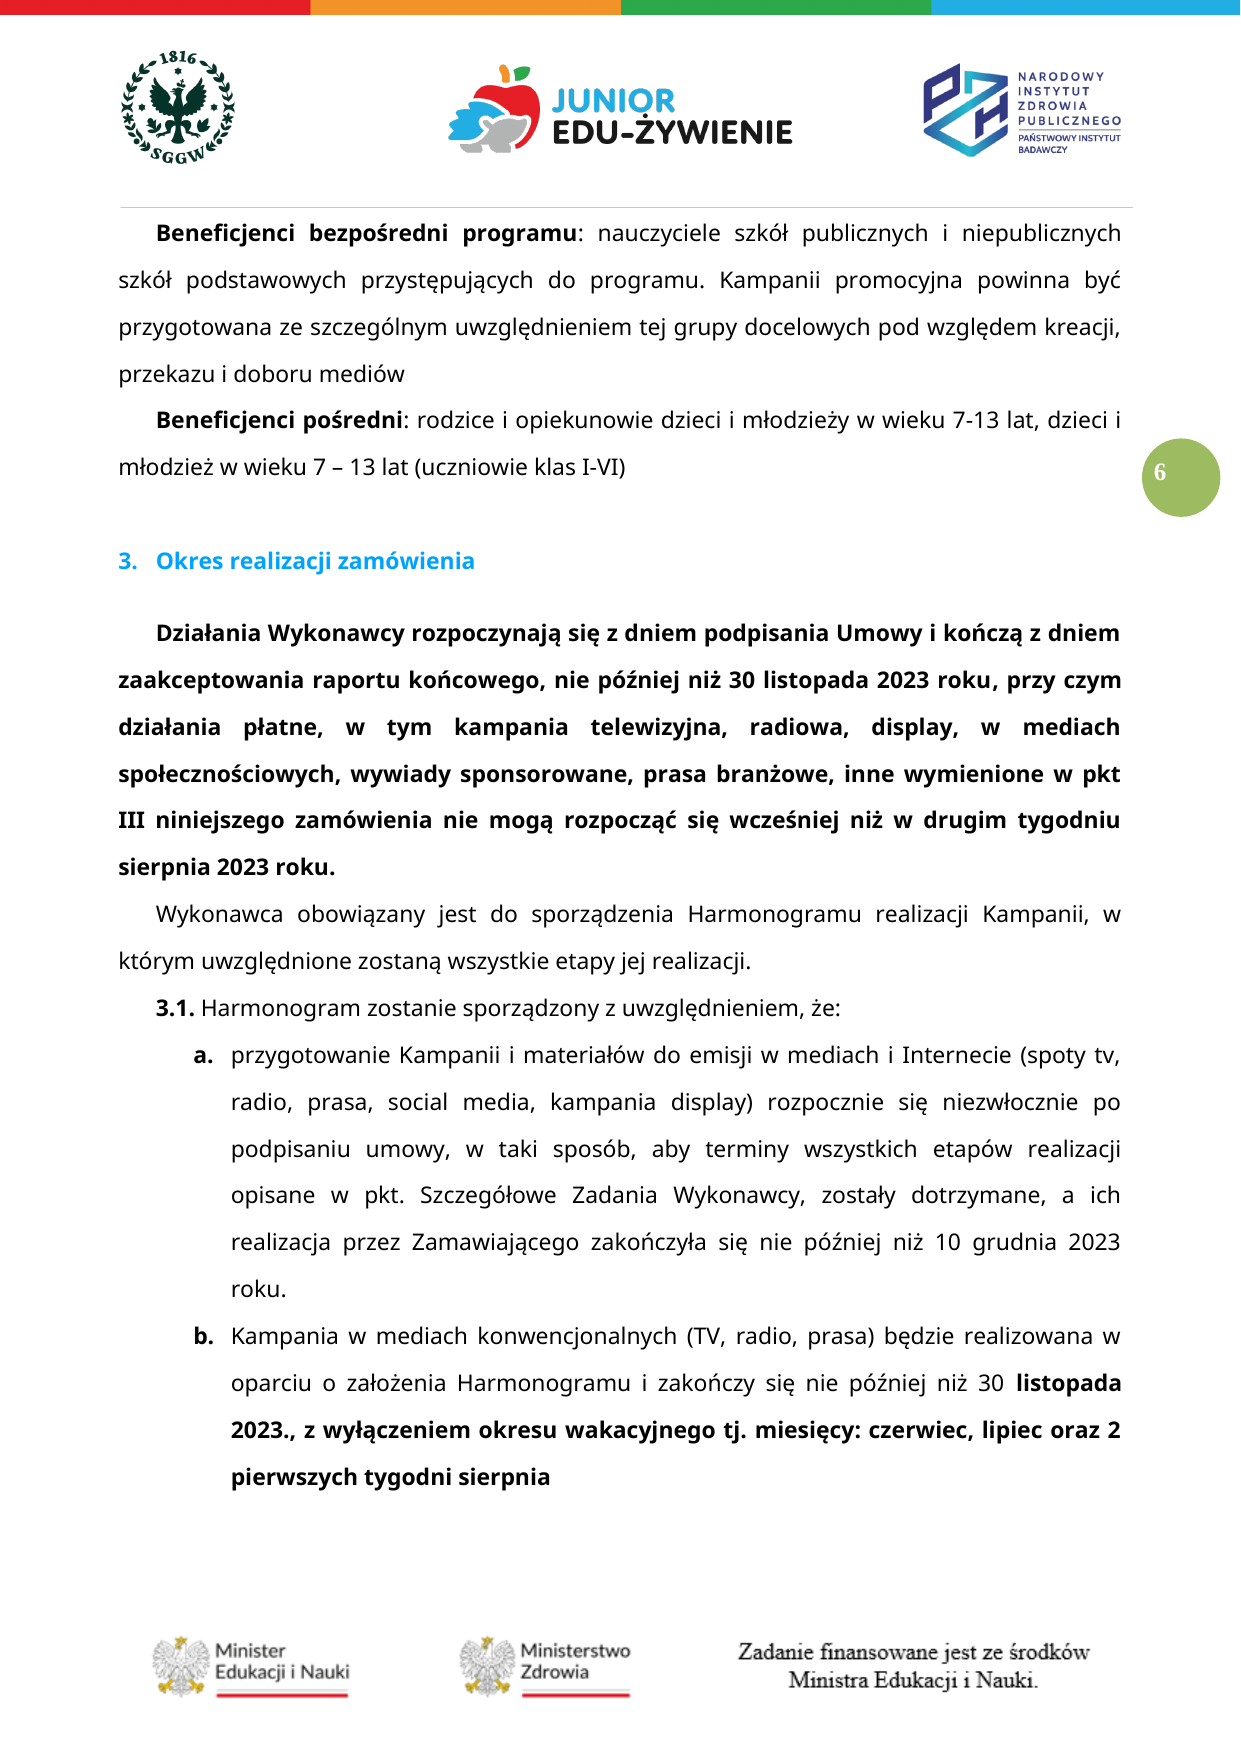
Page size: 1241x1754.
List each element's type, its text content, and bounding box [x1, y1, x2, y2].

picture [118, 1622, 1123, 1716]
subtitle Okres realizacji zamówienia [118, 545, 1122, 576]
text Działania Wykonawcy rozpoczynają się z dniem podpisania Umowy i kończą z dniem zaakceptowania raportu końcowego, nie później niż 30 listopada 2023 roku, przy czym działania płatne, w tym kampania telewizyjna, radiowa, display, w mediach społecznościowych, wywiady sponsorowane, prasa branżowe, inne wymienione w pkt III niniejszego zamówienia nie mogą rozpocząć się wcześniej niż w drugim tygodniu sierpnia 2023 roku. [118, 617, 1122, 883]
list Harmonogram zostanie sporządzony z uwzględnieniem, że: [156, 992, 1122, 1023]
list przygotowanie Kampanii i materiałów do emisji w mediach i Internecie (spoty tv, radio, prasa, social media, kampania display) rozpocznie się niezwłocznie po podpisaniu umowy, w taki sposób, aby terminy wszystkich etapów realizacji opisane w pkt. Szczegółowe Zadania Wykonawcy, zostały dotrzymane, a ich realizacja przez Zamawiającego zakończyła się nie później niż 10 grudnia 2023 roku. [193, 1039, 1122, 1304]
list Kampania w mediach konwencjonalnych (TV, radio, prasa) będzie realizowana w oparciu o założenia Harmonogramu i zakończy się nie później niż 30 listopada 2023., z wyłączeniem okresu wakacyjnego tj. miesięcy: czerwiec, lipiec oraz 2 pierwszych tygodni sierpnia [193, 1320, 1122, 1492]
picture [0, 0, 1241, 223]
text Beneficjenci bezpośredni programu: nauczyciele szkół publicznych i niepublicznych szkół podstawowych przystępujących do programu. Kampanii promocyjna powinna być przygotowana ze szczególnym uwzględnieniem tej grupy docelowych pod względem kreacji, przekazu i doboru mediów [118, 217, 1122, 389]
text Wykonawca obowiązany jest do sporządzenia Harmonogramu realizacji Kampanii, w którym uwzględnione zostaną wszystkie etapy jej realizacji. [118, 898, 1122, 976]
text Beneficjenci pośredni: rodzice i opiekunowie dzieci i młodzieży w wieku 7-13 lat, dzieci i młodzież w wieku 7 – 13 lat (uczniowie klas I-VI) [118, 404, 1122, 483]
